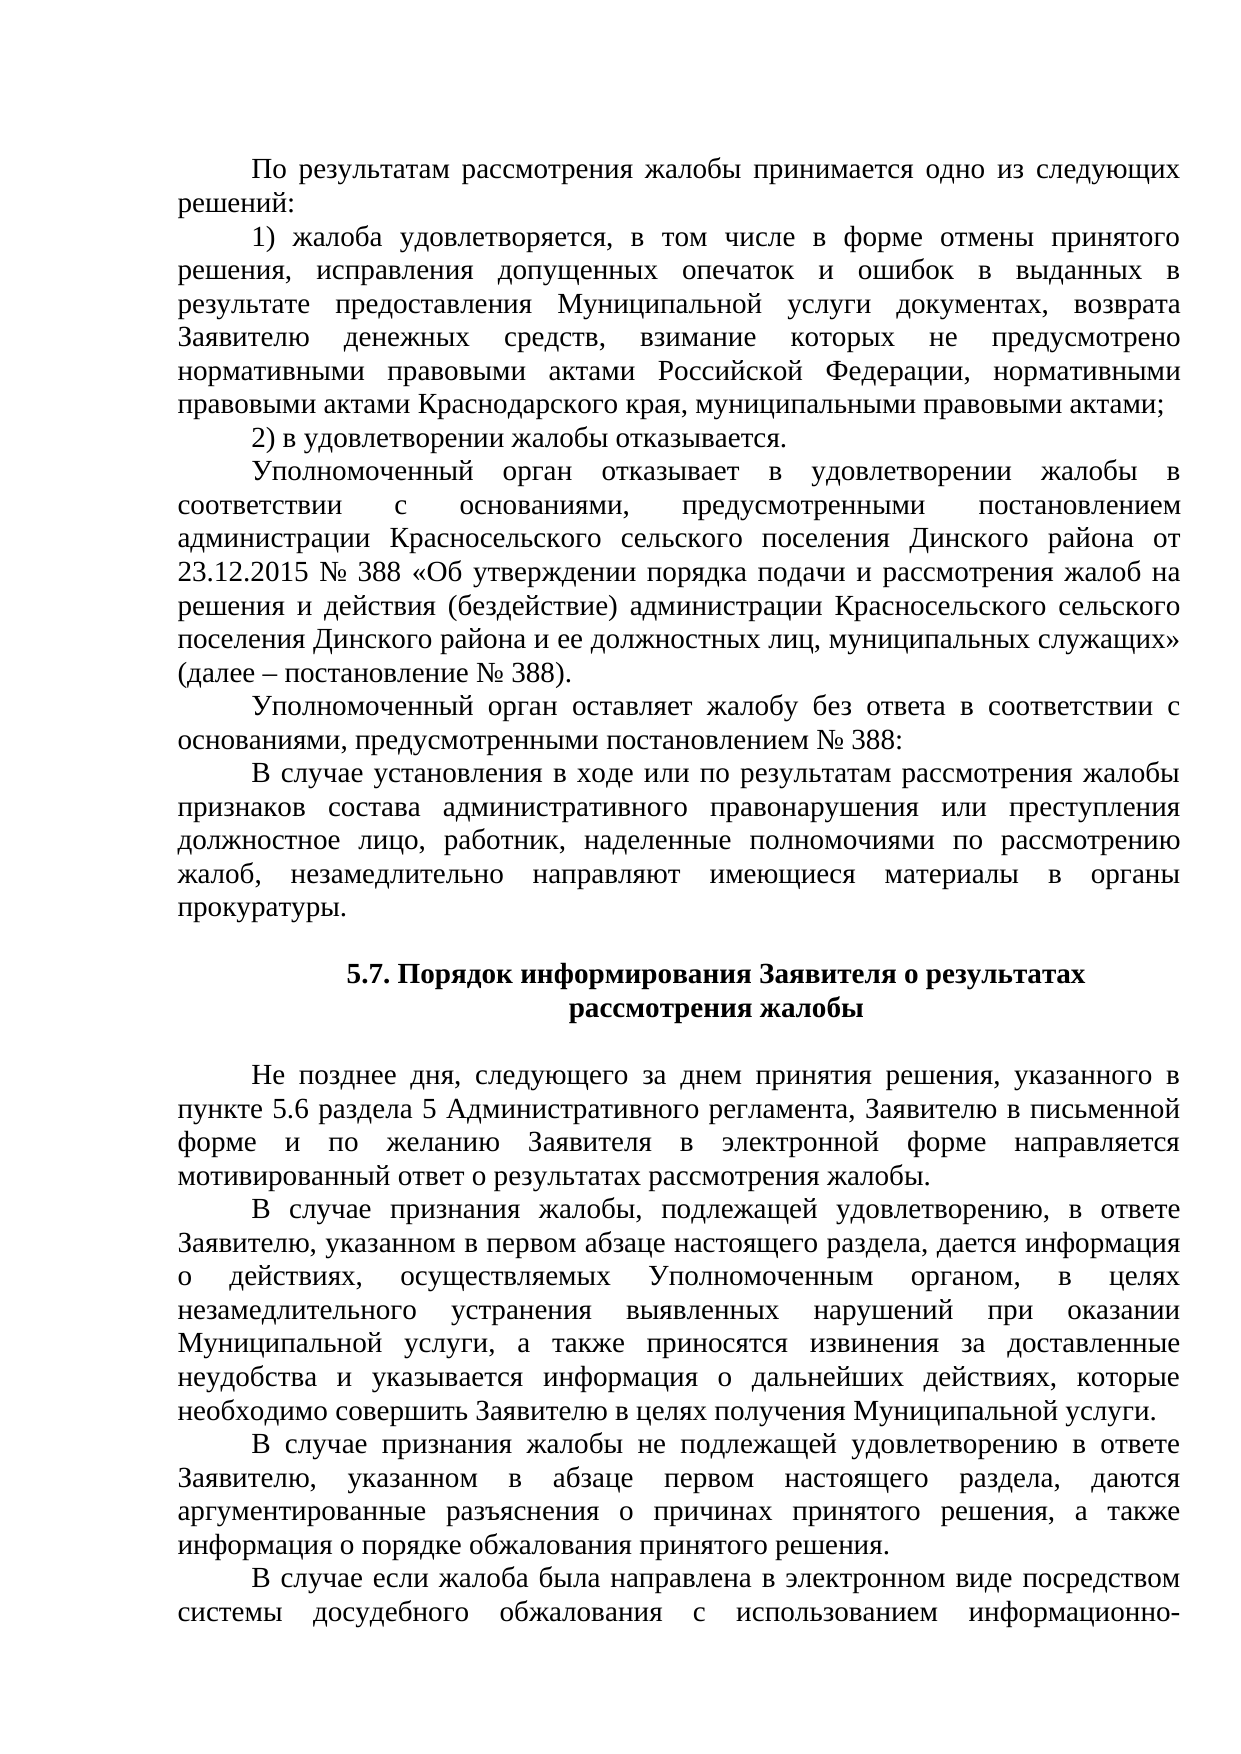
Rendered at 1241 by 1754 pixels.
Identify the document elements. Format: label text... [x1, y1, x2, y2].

text По результатам рассмотрения жалобы принимается одно из следующих решений: [177, 152, 1181, 219]
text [177, 1560, 1181, 1627]
text 5.7. Порядок информирования Заявителя о результатах [177, 957, 1181, 990]
text 1) жалоба удовлетворяется, в том числе в форме отмены принятого решения, исправления допущенных опечаток и ошибок в выданных в результате предоставления Муниципальной услуги документах, возврата Заявителю денежных средств, взимание которых не предусмотрено нормативными правовыми актами Российской Федерации, нормативными правовыми актами Краснодарского края, муниципальными правовыми актами; [177, 219, 1181, 420]
text В случае признания жалобы не подлежащей удовлетворению в ответе Заявителю, указанном в абзаце первом настоящего раздела, даются аргументированные разъяснения о причинах принятого решения, а также информация о порядке обжалования принятого решения. [177, 1426, 1181, 1560]
text В случае признания жалобы, подлежащей удовлетворению, в ответе Заявителю, указанном в первом абзаце настоящего раздела, дается информация о действиях, осуществляемых Уполномоченным органом, в целях незамедлительного устранения выявленных нарушений при оказании Муниципальной услуги, а также приносятся извинения за доставленные неудобства и указывается информация о дальнейших действиях, которые необходимо совершить Заявителю в целях получения Муниципальной услуги. [177, 1191, 1181, 1426]
text Не позднее дня, следующего за днем принятия решения, указанного в пункте 5.6 раздела 5 Административного регламента, Заявителю в письменной форме и по желанию Заявителя в электронной форме направляется мотивированный ответ о результатах рассмотрения жалобы. [177, 1057, 1181, 1191]
text рассмотрения жалобы [177, 990, 1181, 1024]
text Уполномоченный орган отказывает в удовлетворении жалобы в соответствии с основаниями, предусмотренными постановлением администрации Красносельского сельского поселения Динского района от 23.12.2015 № 388 «Об утверждении порядка подачи и рассмотрения жалоб на решения и действия (бездействие) администрации Красносельского сельского поселения Динского района и ее должностных лиц, муниципальных служащих» (далее – постановление № 388). [177, 453, 1181, 688]
text В случае установления в ходе или по результатам рассмотрения жалобы признаков состава административного правонарушения или преступления должностное лицо, работник, наделенные полномочиями по рассмотрению жалоб, незамедлительно направляют имеющиеся материалы в органы прокуратуры. [177, 755, 1181, 923]
text Уполномоченный орган оставляет жалобу без ответа в соответствии с основаниями, предусмотренными постановлением № 388: [177, 688, 1181, 755]
text 2) в удовлетворении жалобы отказывается. [177, 420, 1181, 453]
